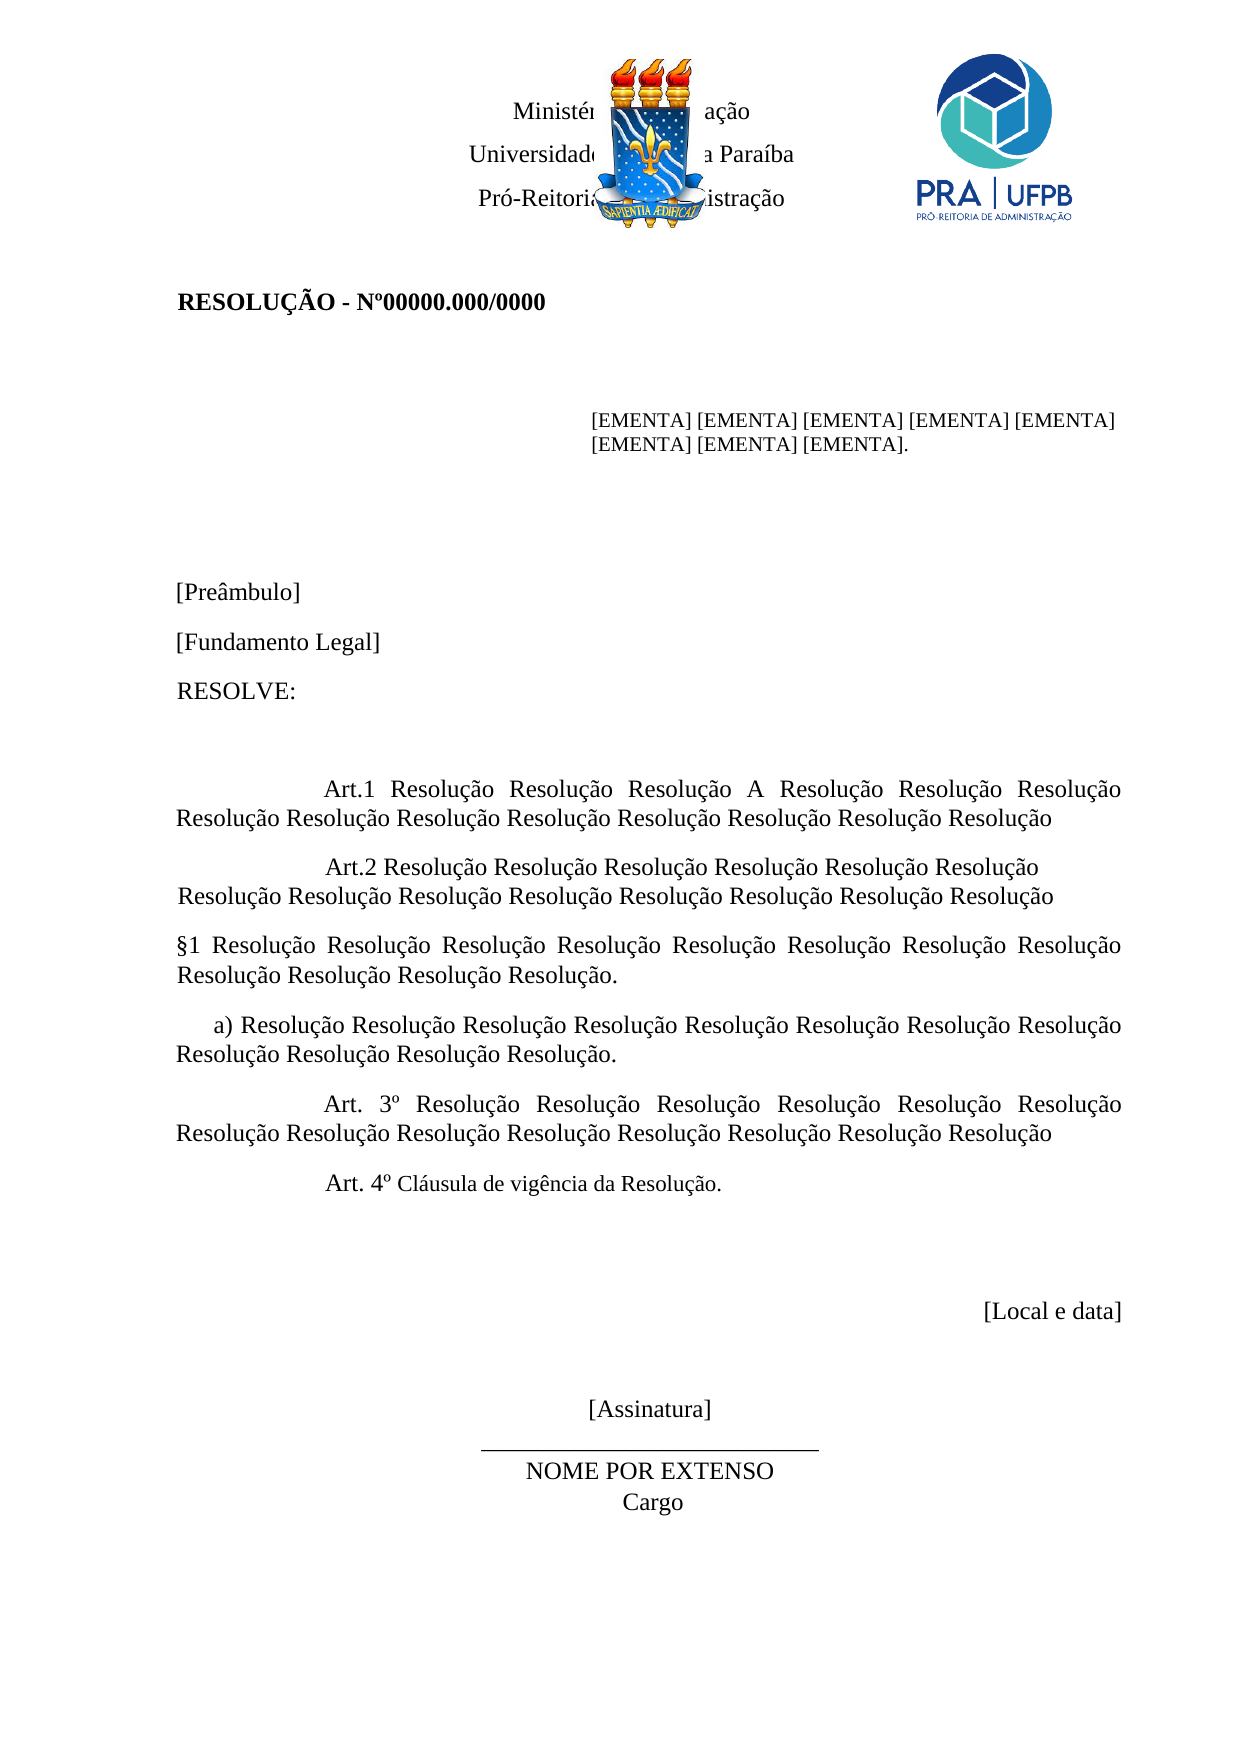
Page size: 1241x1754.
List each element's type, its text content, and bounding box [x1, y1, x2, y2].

text Art. 4º Cláusula de vigência da Resolução. [325, 1168, 1122, 1197]
subtitle ___________________________ [178, 1425, 1122, 1454]
picture [594, 59, 705, 228]
text [EMENTA] [EMENTA] [EMENTA] [EMENTA] [EMENTA] [EMENTA] [EMENTA] [EMENTA]. [591, 408, 1122, 456]
text [Local e data] [177, 1296, 1122, 1325]
text RESOLUÇÃO - Nº00000.000/0000 [177, 287, 1122, 316]
subtitle Cargo [178, 1487, 1122, 1516]
subtitle [Assinatura] [178, 1394, 1122, 1423]
picture [909, 46, 1079, 228]
text [Fundamento Legal] RESOLVE: [176, 627, 478, 705]
subtitle NOME POR EXTENSO [178, 1456, 1122, 1485]
text [Preâmbulo] [176, 577, 1122, 606]
text a) Resolução Resolução Resolução Resolução Resolução Resolução Resolução Resolução Resolução Resolução Resolução Resolução. [176, 1010, 1122, 1068]
text Art. 3º Resolução Resolução Resolução Resolução Resolução Resolução Resolução Resolução Resolução Resolução Resolução Resolução Resolução Resolução [176, 1089, 1122, 1147]
text §1 Resolução Resolução Resolução Resolução Resolução Resolução Resolução Resolução Resolução Resolução Resolução Resolução. [176, 931, 1122, 989]
text Art.1 Resolução Resolução Resolução A Resolução Resolução Resolução Resolução Resolução Resolução Resolução Resolução Resolução Resolução Resolução [176, 774, 1122, 832]
text Art.2 Resolução Resolução Resolução Resolução Resolução Resolução Resolução Resolução Resolução Resolução Resolução Resolução Resolução Resolução [177, 853, 1122, 910]
